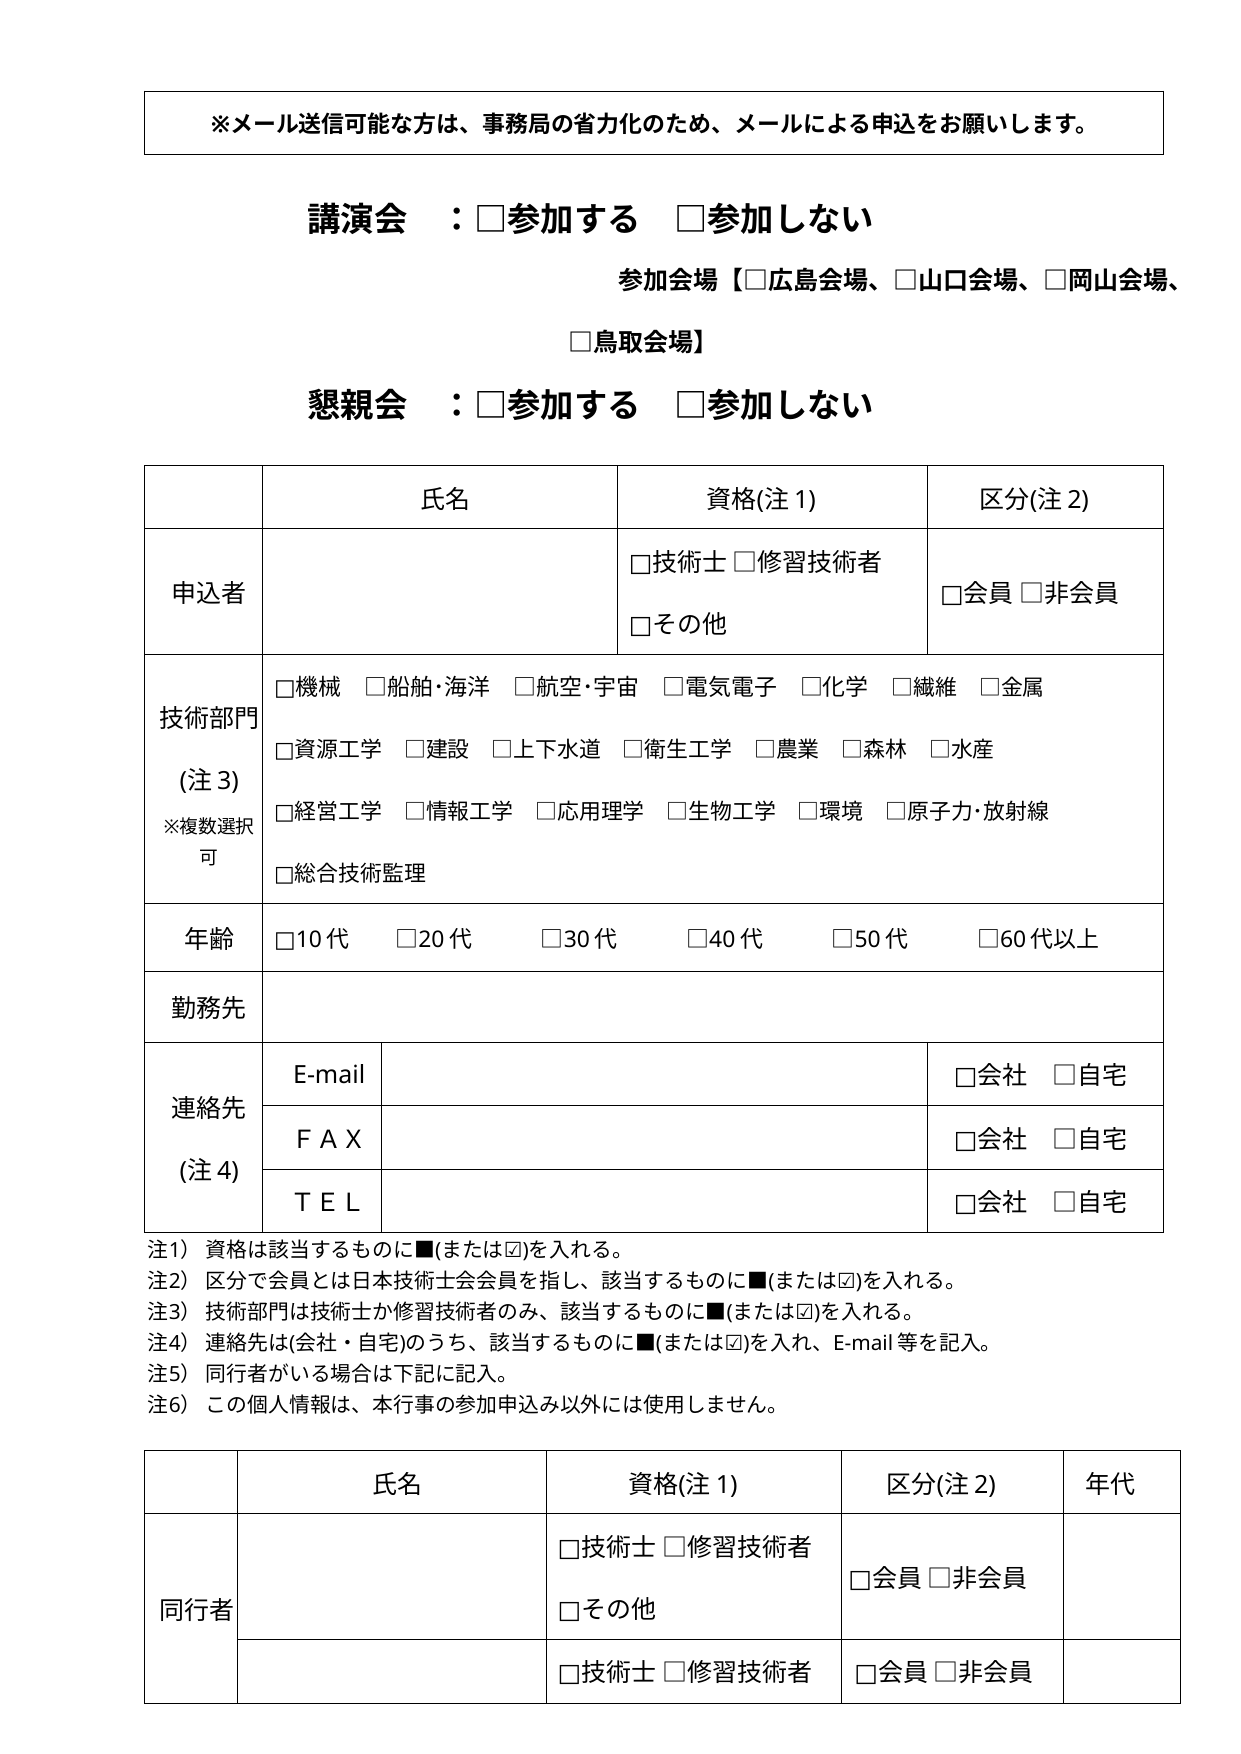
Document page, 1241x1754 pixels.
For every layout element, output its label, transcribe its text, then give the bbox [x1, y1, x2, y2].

table_header 氏名 [238, 1451, 546, 1513]
table_cell [263, 529, 617, 653]
table_cell 年齢 [145, 904, 262, 971]
list 技術部門は技術士か修習技術者のみ、該当するものに■(または☑)を入れる。 [148, 1295, 1159, 1326]
table_cell ＦＡＸ [263, 1106, 381, 1169]
list 同行者がいる場合は下記に記入。 [148, 1357, 1159, 1388]
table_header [145, 92, 1163, 154]
table_cell [382, 1106, 927, 1169]
table_header 区分(注2) [928, 466, 1163, 528]
table_header 資格(注1) [618, 466, 927, 528]
text 参加会場【□広島会場、□山口会場、□岡山会場、□鳥取会場】 [106, 248, 1181, 372]
table_header 区分(注2) [842, 1451, 1063, 1513]
table_header [145, 466, 262, 528]
list 資格は該当するものに■(または☑)を入れる。 [148, 1233, 1159, 1264]
table_header 氏名 [263, 466, 617, 528]
table_cell [382, 1170, 927, 1232]
table_cell □技術士 □修習技術者 □その他 [547, 1640, 841, 1703]
list この個人情報は、本行事の参加申込み以外には使用しません。 [148, 1388, 1159, 1419]
table_cell 勤務先 [145, 972, 262, 1042]
table_cell □技術士 □修習技術者 □その他 [618, 529, 927, 653]
text 懇親会 ：□参加する □参加しない [106, 372, 1181, 434]
table_cell □会社 □自宅 [928, 1170, 1163, 1232]
table_cell 技術部門 (注3) ※複数選択可 [145, 655, 262, 903]
table_cell □10代 □20代 □30代 □40代 □50代 □60代以上 [263, 904, 1163, 971]
table_cell 申込者 [145, 529, 262, 653]
table_cell [1064, 1640, 1180, 1703]
table_cell [263, 972, 1163, 1042]
table_cell □機械 □船舶･海洋 □航空･宇宙 □電気電子 □化学 □繊維 □金属 □資源工学 □建設 □上下水道 □衛生工学 □農業 □森林 □水産 □経営工学 □情報工学 □応用理学 □生物工学 □環境 □原子力･放射線 □総合技術監理 [263, 655, 1163, 903]
table_cell 連絡先 (注4) [145, 1043, 262, 1232]
table_cell [1064, 1514, 1180, 1638]
table_cell □会社 □自宅 [928, 1106, 1163, 1169]
table_cell ＴＥＬ [263, 1170, 381, 1232]
text 講演会 ：□参加する □参加しない [106, 186, 1181, 248]
table_cell [238, 1640, 546, 1703]
table_cell □会員 □非会員 [842, 1640, 1063, 1703]
table_header [145, 1451, 237, 1513]
table_cell □会員 □非会員 [842, 1514, 1063, 1638]
table_cell 同行者 [145, 1514, 237, 1703]
table_cell □技術士 □修習技術者 □その他 [547, 1514, 841, 1638]
table_cell [238, 1514, 546, 1638]
table_cell □会社 □自宅 [928, 1043, 1163, 1105]
table_cell E-mail [263, 1043, 381, 1105]
table_cell □会員 □非会員 [928, 529, 1163, 653]
table_header 資格(注1) [547, 1451, 841, 1513]
list 区分で会員とは日本技術士会会員を指し、該当するものに■(または☑)を入れる。 [148, 1264, 1159, 1295]
table_header 年代 [1064, 1451, 1180, 1513]
list 連絡先は(会社・自宅)のうち、該当するものに■(または☑)を入れ、E-mail等を記入。 [148, 1326, 1159, 1357]
table_cell [382, 1043, 927, 1105]
